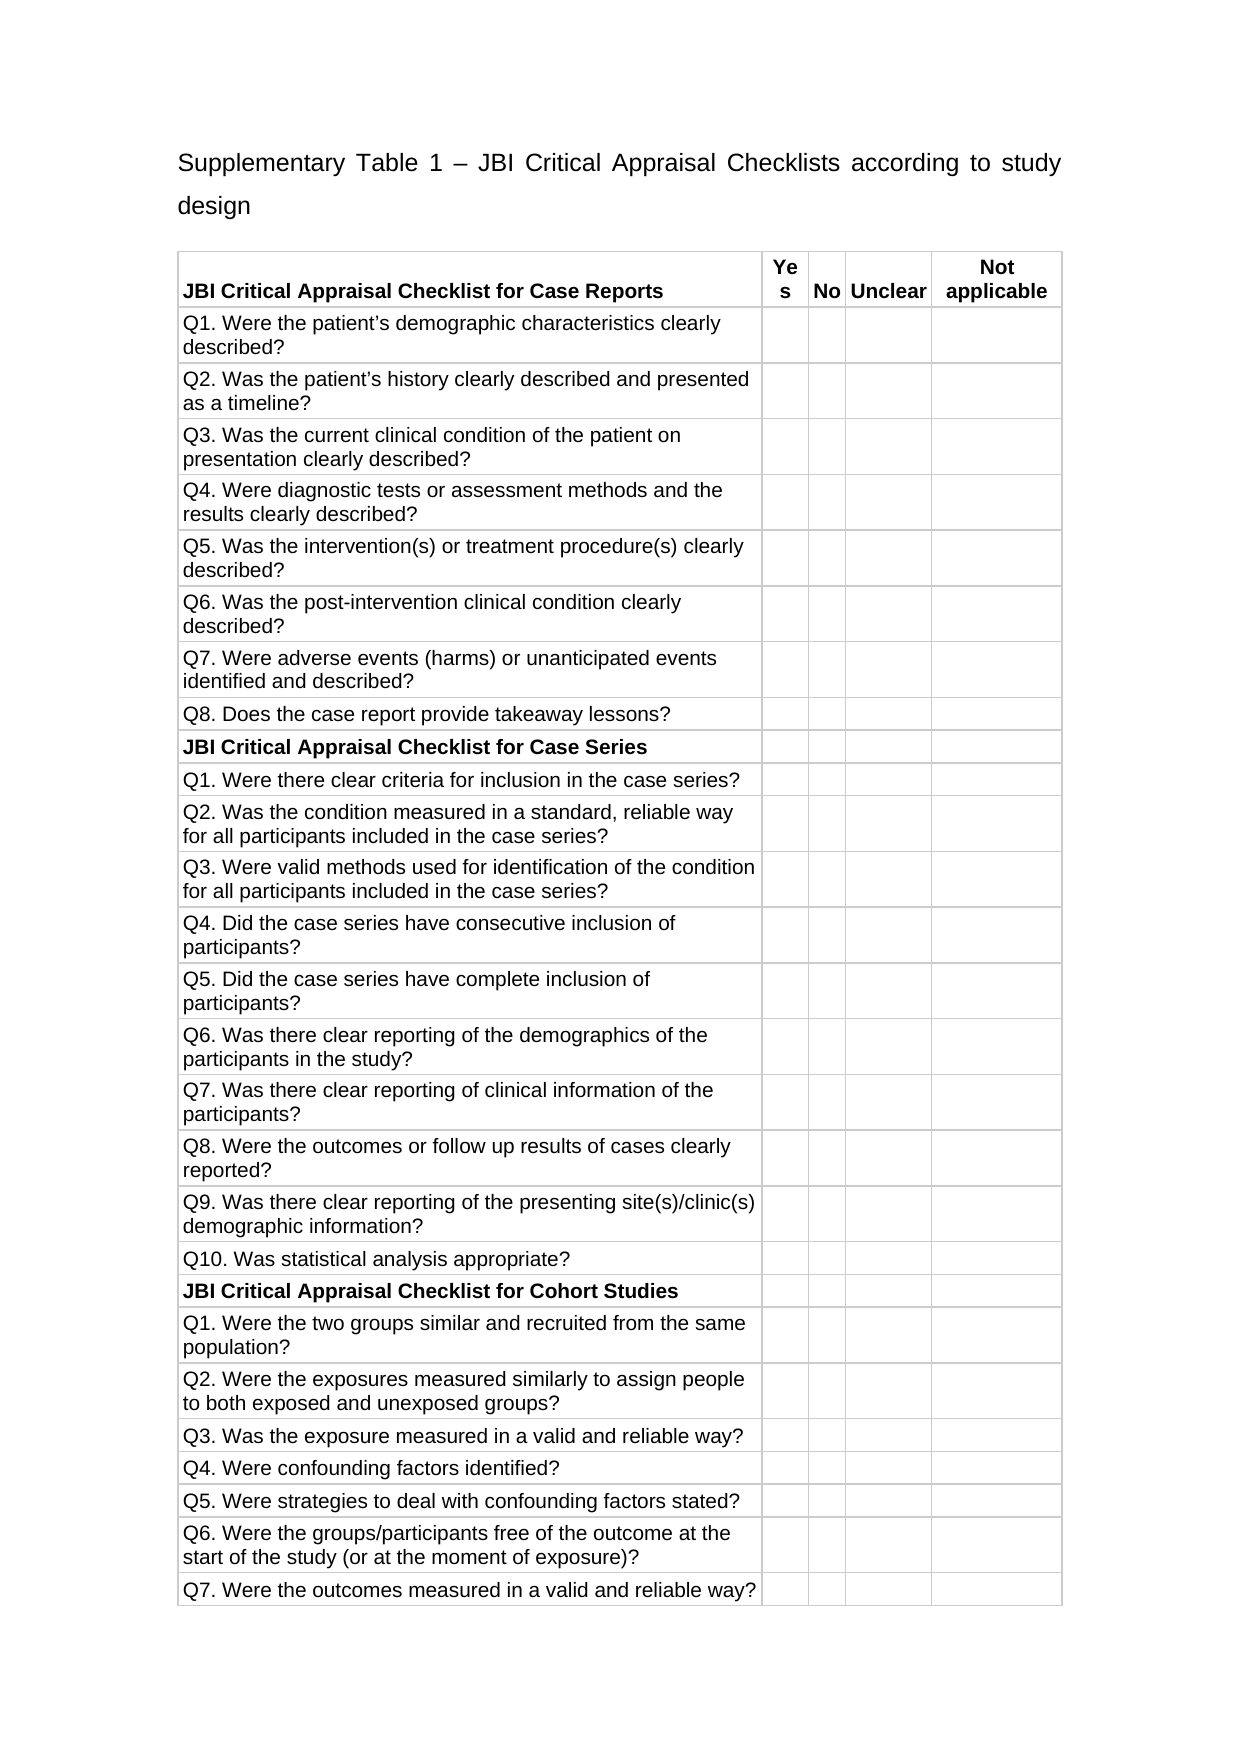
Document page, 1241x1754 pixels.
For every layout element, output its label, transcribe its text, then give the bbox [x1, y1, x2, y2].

table_cell [809, 1419, 845, 1451]
table_cell [932, 1242, 1061, 1273]
table_cell [763, 1364, 808, 1418]
table_cell JBI Critical Appraisal Checklist for Case Series [179, 731, 761, 762]
table_cell [809, 475, 845, 529]
table_cell [763, 796, 808, 851]
table_cell [846, 531, 931, 585]
table_cell Q4. Did the case series have consecutive inclusion of participants? [179, 908, 761, 962]
table_header No [809, 252, 845, 306]
table_cell Q2. Was the condition measured in a standard, reliable way for all participants included in the case series? [179, 796, 761, 851]
table_cell [932, 1364, 1061, 1418]
table_cell [763, 475, 808, 529]
table_cell [809, 908, 845, 962]
table_cell [932, 1019, 1061, 1073]
table_cell [932, 908, 1061, 962]
table_cell [809, 1019, 845, 1073]
table_cell [846, 908, 931, 962]
table_cell [846, 1485, 931, 1516]
table_cell [809, 1364, 845, 1418]
table_cell [763, 964, 808, 1018]
table_cell Q8. Were the outcomes or follow up results of cases clearly reported? [179, 1131, 761, 1185]
table_cell [763, 1308, 808, 1362]
table_cell [809, 1275, 845, 1306]
table_cell [809, 796, 845, 851]
table_cell Q2. Were the exposures measured similarly to assign people to both exposed and unexposed groups? [179, 1364, 761, 1418]
table_cell [846, 419, 931, 473]
table_cell Q7. Was there clear reporting of clinical information of the participants? [179, 1075, 761, 1129]
table_cell Q7. Were adverse events (harms) or unanticipated events identified and described? [179, 642, 761, 696]
table_cell Q7. Were the outcomes measured in a valid and reliable way? [179, 1573, 761, 1605]
table_cell [932, 1131, 1061, 1185]
table_cell [809, 1573, 845, 1605]
table_cell [846, 964, 931, 1018]
table_cell Q5. Was the intervention(s) or treatment procedure(s) clearly described? [179, 531, 761, 585]
table_cell [809, 852, 845, 906]
table_cell Q1. Were the two groups similar and recruited from the same population? [179, 1308, 761, 1362]
table_cell [846, 587, 931, 641]
table_cell [846, 1242, 931, 1273]
table_cell Q6. Was the post-intervention clinical condition clearly described? [179, 587, 761, 641]
table_cell [932, 308, 1061, 362]
table_cell [846, 1131, 931, 1185]
table_cell Q4. Were confounding factors identified? [179, 1452, 761, 1483]
table_cell [763, 1419, 808, 1451]
table_cell Q10. Was statistical analysis appropriate? [179, 1242, 761, 1273]
table_cell [763, 308, 808, 362]
table_cell [932, 1275, 1061, 1306]
table_cell [809, 1242, 845, 1273]
table_cell [763, 1187, 808, 1241]
table_cell [809, 964, 845, 1018]
table_cell Q4. Were diagnostic tests or assessment methods and the results clearly described? [179, 475, 761, 529]
table_cell [763, 419, 808, 473]
table_cell Q5. Did the case series have complete inclusion of participants? [179, 964, 761, 1018]
table_cell [846, 1452, 931, 1483]
table_cell [763, 1452, 808, 1483]
table_cell [846, 764, 931, 795]
table_cell [809, 642, 845, 696]
table_cell Q9. Was there clear reporting of the presenting site(s)/clinic(s) demographic information? [179, 1187, 761, 1241]
table_cell Q3. Was the current clinical condition of the patient on presentation clearly described? [179, 419, 761, 473]
table_cell Q1. Were the patient’s demographic characteristics clearly described? [179, 308, 761, 362]
table_cell [809, 1485, 845, 1516]
table_cell [846, 1308, 931, 1362]
table_cell [763, 731, 808, 762]
table_cell [846, 1019, 931, 1073]
table_cell Q6. Were the groups/participants free of the outcome at the start of the study (or at the moment of exposure)? [179, 1518, 761, 1572]
text Supplementary Table 1 – JBI Critical Appraisal Checklists according to study design [177, 148, 1063, 219]
table_cell [932, 1485, 1061, 1516]
table_cell [763, 1485, 808, 1516]
table_cell Q6. Was there clear reporting of the demographics of the participants in the study? [179, 1019, 761, 1073]
table_cell [809, 308, 845, 362]
table_cell [763, 1275, 808, 1306]
table_cell [809, 1187, 845, 1241]
table_cell [763, 364, 808, 418]
table_cell [763, 1518, 808, 1572]
table_cell [846, 852, 931, 906]
table_cell [932, 1518, 1061, 1572]
table_cell [763, 1573, 808, 1605]
table_header Yes [763, 252, 808, 306]
table_cell [932, 731, 1061, 762]
table_cell [809, 1518, 845, 1572]
table_cell [763, 642, 808, 696]
table_header Unclear [846, 252, 931, 306]
table_cell [932, 1452, 1061, 1483]
table_cell [809, 698, 845, 729]
table_cell [932, 796, 1061, 851]
table_cell Q3. Was the exposure measured in a valid and reliable way? [179, 1419, 761, 1451]
table_cell Q3. Were valid methods used for identification of the condition for all participants included in the case series? [179, 852, 761, 906]
table_cell [932, 964, 1061, 1018]
table_cell [809, 1452, 845, 1483]
table_cell Q8. Does the case report provide takeaway lessons? [179, 698, 761, 729]
table_cell [932, 764, 1061, 795]
table_cell [809, 587, 845, 641]
table_cell JBI Critical Appraisal Checklist for Cohort Studies [179, 1275, 761, 1306]
table_cell [846, 475, 931, 529]
table_cell [846, 1573, 931, 1605]
table_cell [846, 642, 931, 696]
table_cell [809, 364, 845, 418]
table_cell [809, 1075, 845, 1129]
table_cell [809, 1308, 845, 1362]
table_cell [932, 364, 1061, 418]
table_cell [846, 364, 931, 418]
table_cell [932, 587, 1061, 641]
table_cell [932, 1573, 1061, 1605]
table_cell [932, 642, 1061, 696]
table_cell Q1. Were there clear criteria for inclusion in the case series? [179, 764, 761, 795]
table_cell [932, 1187, 1061, 1241]
table_cell [809, 764, 845, 795]
table_cell [846, 1075, 931, 1129]
table_cell [763, 531, 808, 585]
table_cell [932, 1419, 1061, 1451]
table_cell [846, 698, 931, 729]
table_cell [763, 698, 808, 729]
table_cell [932, 1075, 1061, 1129]
table_cell [932, 531, 1061, 585]
table_cell [846, 1187, 931, 1241]
table_cell Q5. Were strategies to deal with confounding factors stated? [179, 1485, 761, 1516]
table_header Not applicable [932, 252, 1061, 306]
table_cell [763, 1075, 808, 1129]
table_cell [846, 1518, 931, 1572]
table_header JBI Critical Appraisal Checklist for Case Reports [179, 252, 761, 306]
table_cell [932, 852, 1061, 906]
table_cell [846, 1275, 931, 1306]
table_cell [809, 731, 845, 762]
table_cell [932, 419, 1061, 473]
table_cell [846, 1419, 931, 1451]
table_cell Q2. Was the patient’s history clearly described and presented as a timeline? [179, 364, 761, 418]
table_cell [932, 475, 1061, 529]
table_cell [809, 1131, 845, 1185]
table_cell [846, 796, 931, 851]
table_cell [763, 587, 808, 641]
table_cell [809, 531, 845, 585]
table_cell [763, 1019, 808, 1073]
table_cell [763, 852, 808, 906]
table_cell [763, 1131, 808, 1185]
table_cell [932, 1308, 1061, 1362]
table_cell [846, 1364, 931, 1418]
table_cell [763, 764, 808, 795]
table_cell [763, 908, 808, 962]
table_cell [932, 698, 1061, 729]
table_cell [846, 308, 931, 362]
table_cell [763, 1242, 808, 1273]
table_cell [809, 419, 845, 473]
table_cell [846, 731, 931, 762]
